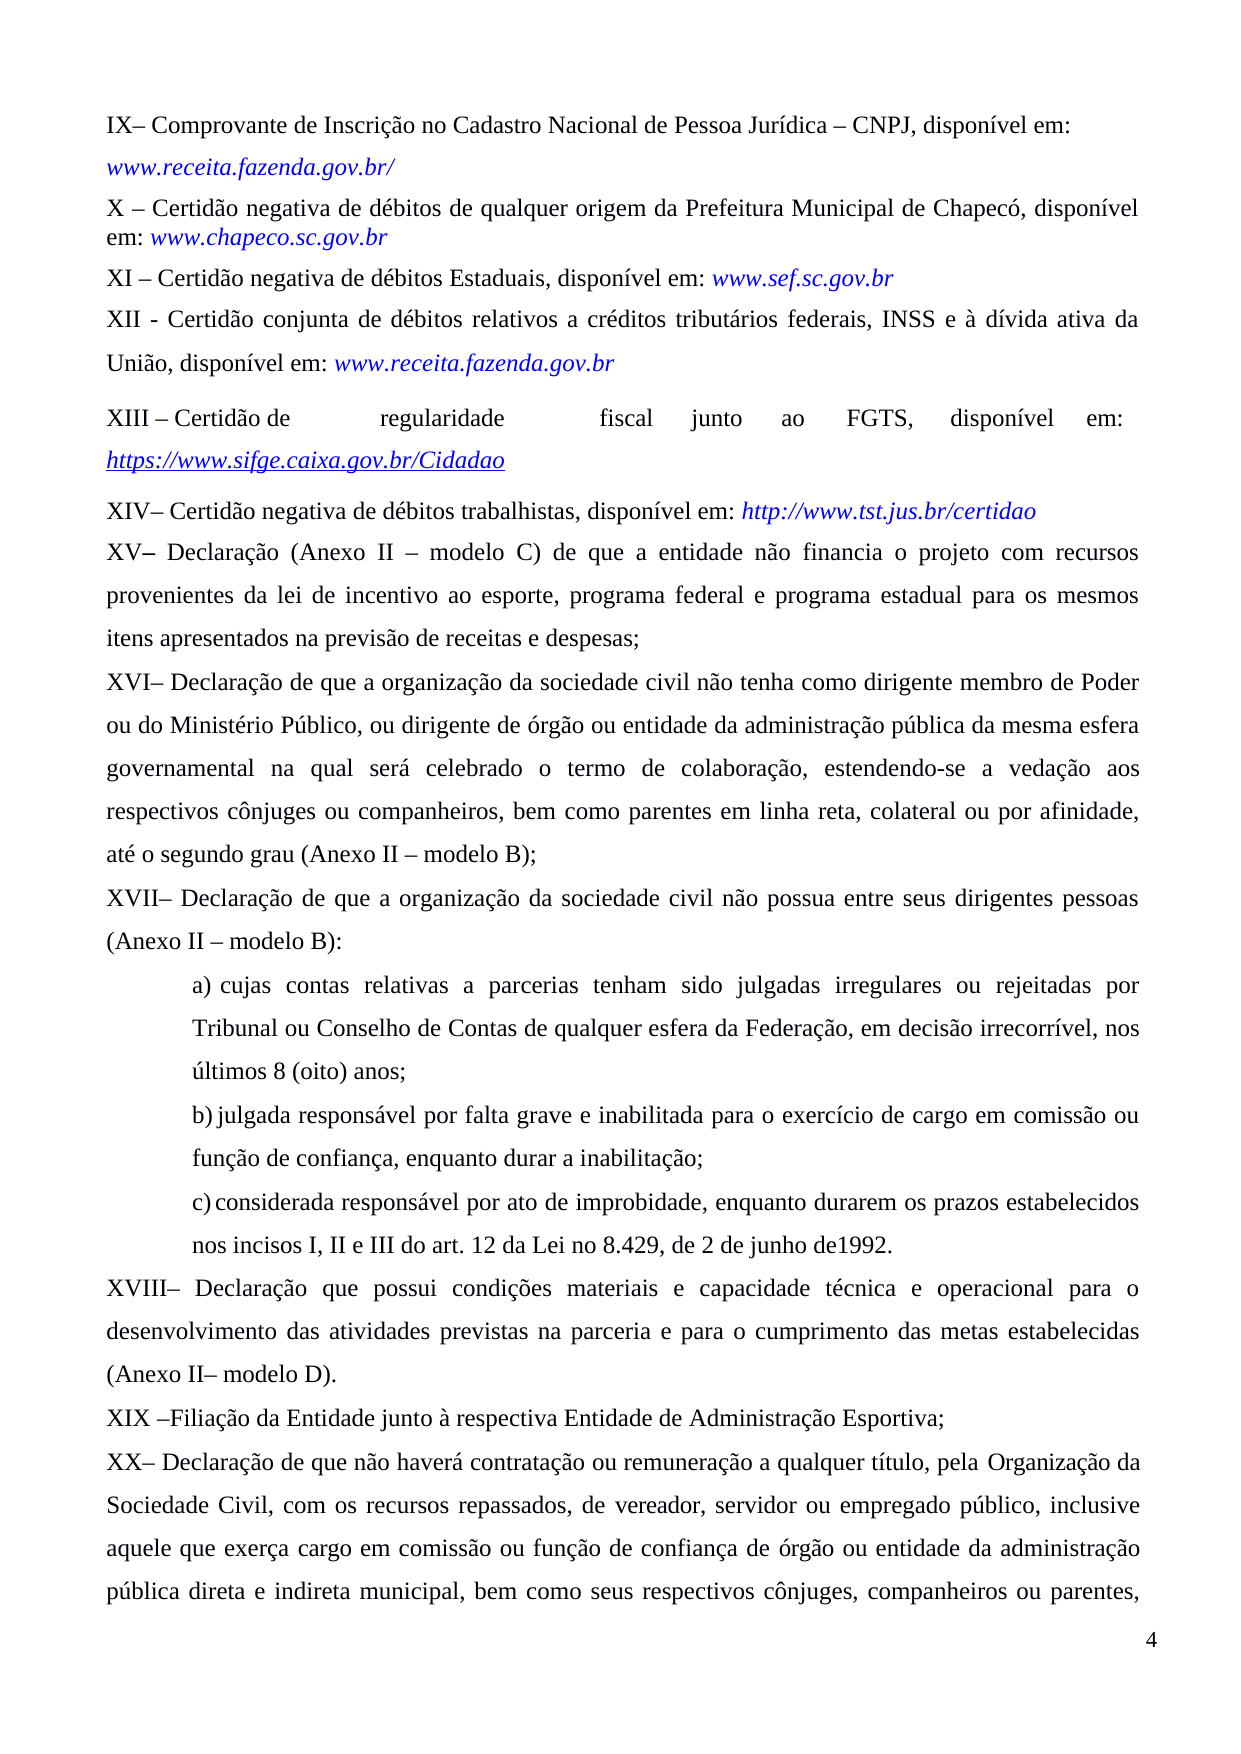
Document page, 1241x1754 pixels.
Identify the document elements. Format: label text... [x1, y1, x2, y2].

text XII - Certidão conjunta de débitos relativos a créditos tributários federais, INSS e à dívida ativa da União, disponível em: www.receita.fazenda.gov.br [106, 304, 1141, 376]
text XVI– Declaração de que a organização da sociedade civil não tenha como dirigente membro de Poder ou do Ministério Público, ou dirigente de órgão ou entidade da administração pública da mesma esfera governamental na qual será celebrado o termo de colaboração, estendendo-se a vedação aos respectivos cônjuges ou companheiros, bem como parentes em linha reta, colateral ou por afinidade, até o segundo grau (Anexo II – modelo B); [106, 667, 1141, 868]
text IX– Comprovante de Inscrição no Cadastro Nacional de Pessoa Jurídica – CNPJ, disponível em: [106, 110, 1141, 139]
text XIV– Certidão negativa de débitos trabalhistas, disponível em: http://www.tst.jus.br/certidao [106, 496, 1141, 524]
list julgada responsável por falta grave e inabilitada para o exercício de cargo em comissão ou função de confiança, enquanto durar a inabilitação; [192, 1100, 1141, 1172]
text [106, 1447, 1141, 1605]
text XIX –Filiação da Entidade junto à respectiva Entidade de Administração Esportiva; [106, 1403, 1141, 1432]
text www.receita.fazenda.gov.br/ [106, 152, 1141, 181]
text https://www.sifge.caixa.gov.br/Cidadao [106, 445, 1141, 473]
text X – Certidão negativa de débitos de qualquer origem da Prefeitura Municipal de Chapecó, disponível em: www.chapeco.sc.gov.br [106, 193, 1141, 251]
list considerada responsável por ato de improbidade, enquanto durarem os prazos estabelecidos nos incisos I, II e III do art. 12 da Lei no 8.429, de 2 de junho de1992. [192, 1187, 1141, 1259]
text XVII– Declaração de que a organização da sociedade civil não possua entre seus dirigentes pessoas (Anexo II – modelo B): [106, 883, 1141, 955]
text XVIII– Declaração que possui condições materiais e capacidade técnica e operacional para o desenvolvimento das atividades previstas na parceria e para o cumprimento das metas estabelecidas (Anexo II– modelo D). [106, 1273, 1141, 1388]
list cujas contas relativas a parcerias tenham sido julgadas irregulares ou rejeitadas por Tribunal ou Conselho de Contas de qualquer esfera da Federação, em decisão irrecorrível, nos últimos 8 (oito) anos; [192, 970, 1141, 1085]
list XI – Certidão negativa de débitos Estaduais, disponível em: www.sef.sc.gov.br [106, 263, 1141, 292]
text XV– Declaração (Anexo II – modelo C) de que a entidade não financia o projeto com recursos provenientes da lei de incentivo ao esporte, programa federal e programa estadual para os mesmos itens apresentados na previsão de receitas e despesas; [106, 537, 1141, 652]
list XIII – Certidão de regularidade fiscal junto ao FGTS, disponível em: [106, 403, 1141, 432]
